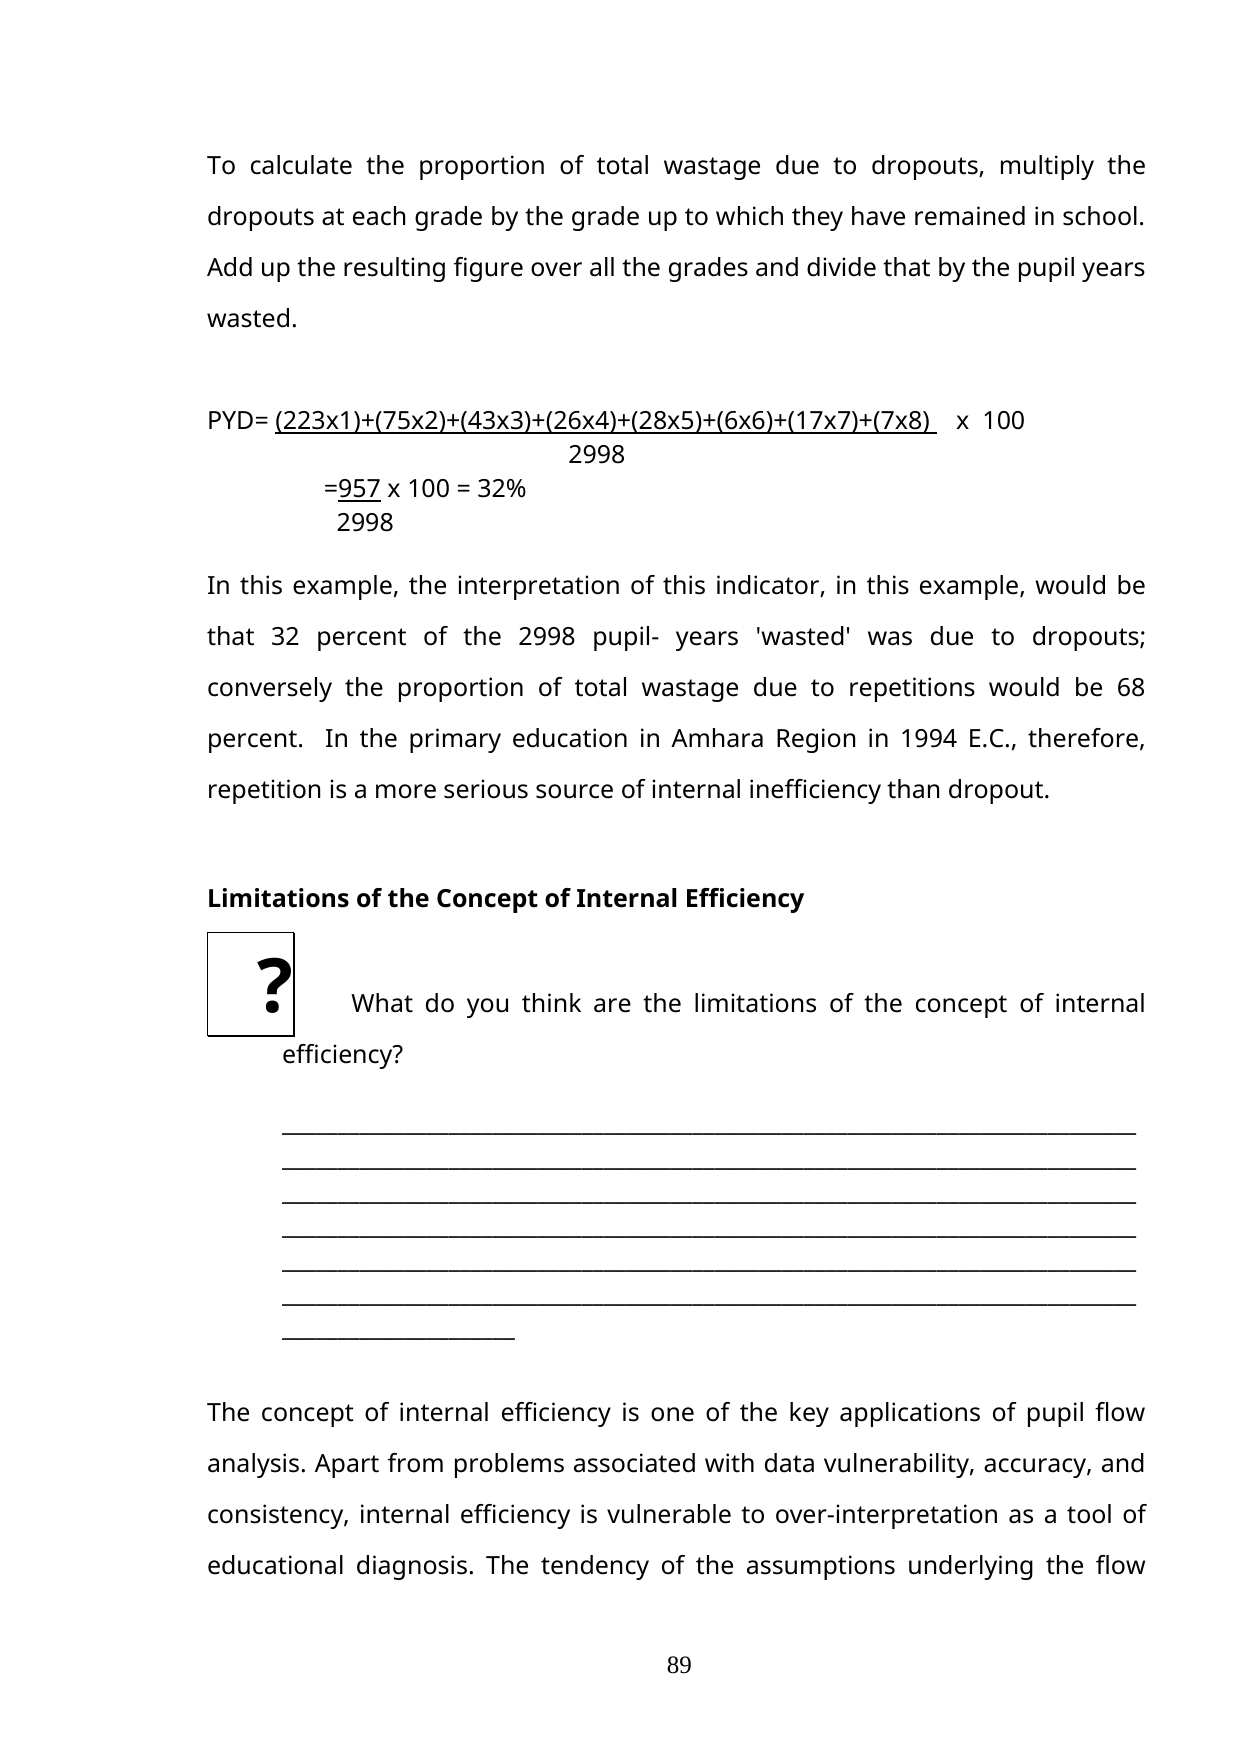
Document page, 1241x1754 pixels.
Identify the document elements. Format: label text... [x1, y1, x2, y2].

subtitle Limitations of the Concept of Internal Efficiency [207, 881, 1147, 915]
text In this example, the interpretation of this indicator, in this example, would be that 32 percent of the 2998 pupil- years 'wasted' was due to dropouts; conversely the proportion of total wastage due to repetitions would be 68 percent. In the primary education in Amhara Region in 1994 E.C., therefore, repetition is a more serious source of internal inefficiency than dropout. [207, 568, 1147, 806]
text ___________________________________________________________________________________________________________________________________________________________________________________________________________________________________________________________________________________________________________________________________________________________________________________________________________________________________________________________________________________________________ [282, 1105, 1147, 1343]
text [207, 1394, 1147, 1582]
text =957 x 100 = 32% [207, 471, 1147, 505]
text To calculate the proportion of total wastage due to dropouts, multiply the dropouts at each grade by the grade up to which they have remained in school. Add up the resulting figure over all the grades and divide that by the pupil years wasted. [207, 148, 1147, 335]
text ? What do you think are the limitations of the concept of internal efficiency? [207, 932, 1147, 1071]
text 2998 [207, 505, 1147, 539]
text PYD= (223x1)+(75x2)+(43x3)+(26x4)+(28x5)+(6x6)+(17x7)+(7x8) x 100 [207, 403, 1147, 437]
text 2998 [207, 437, 1147, 471]
